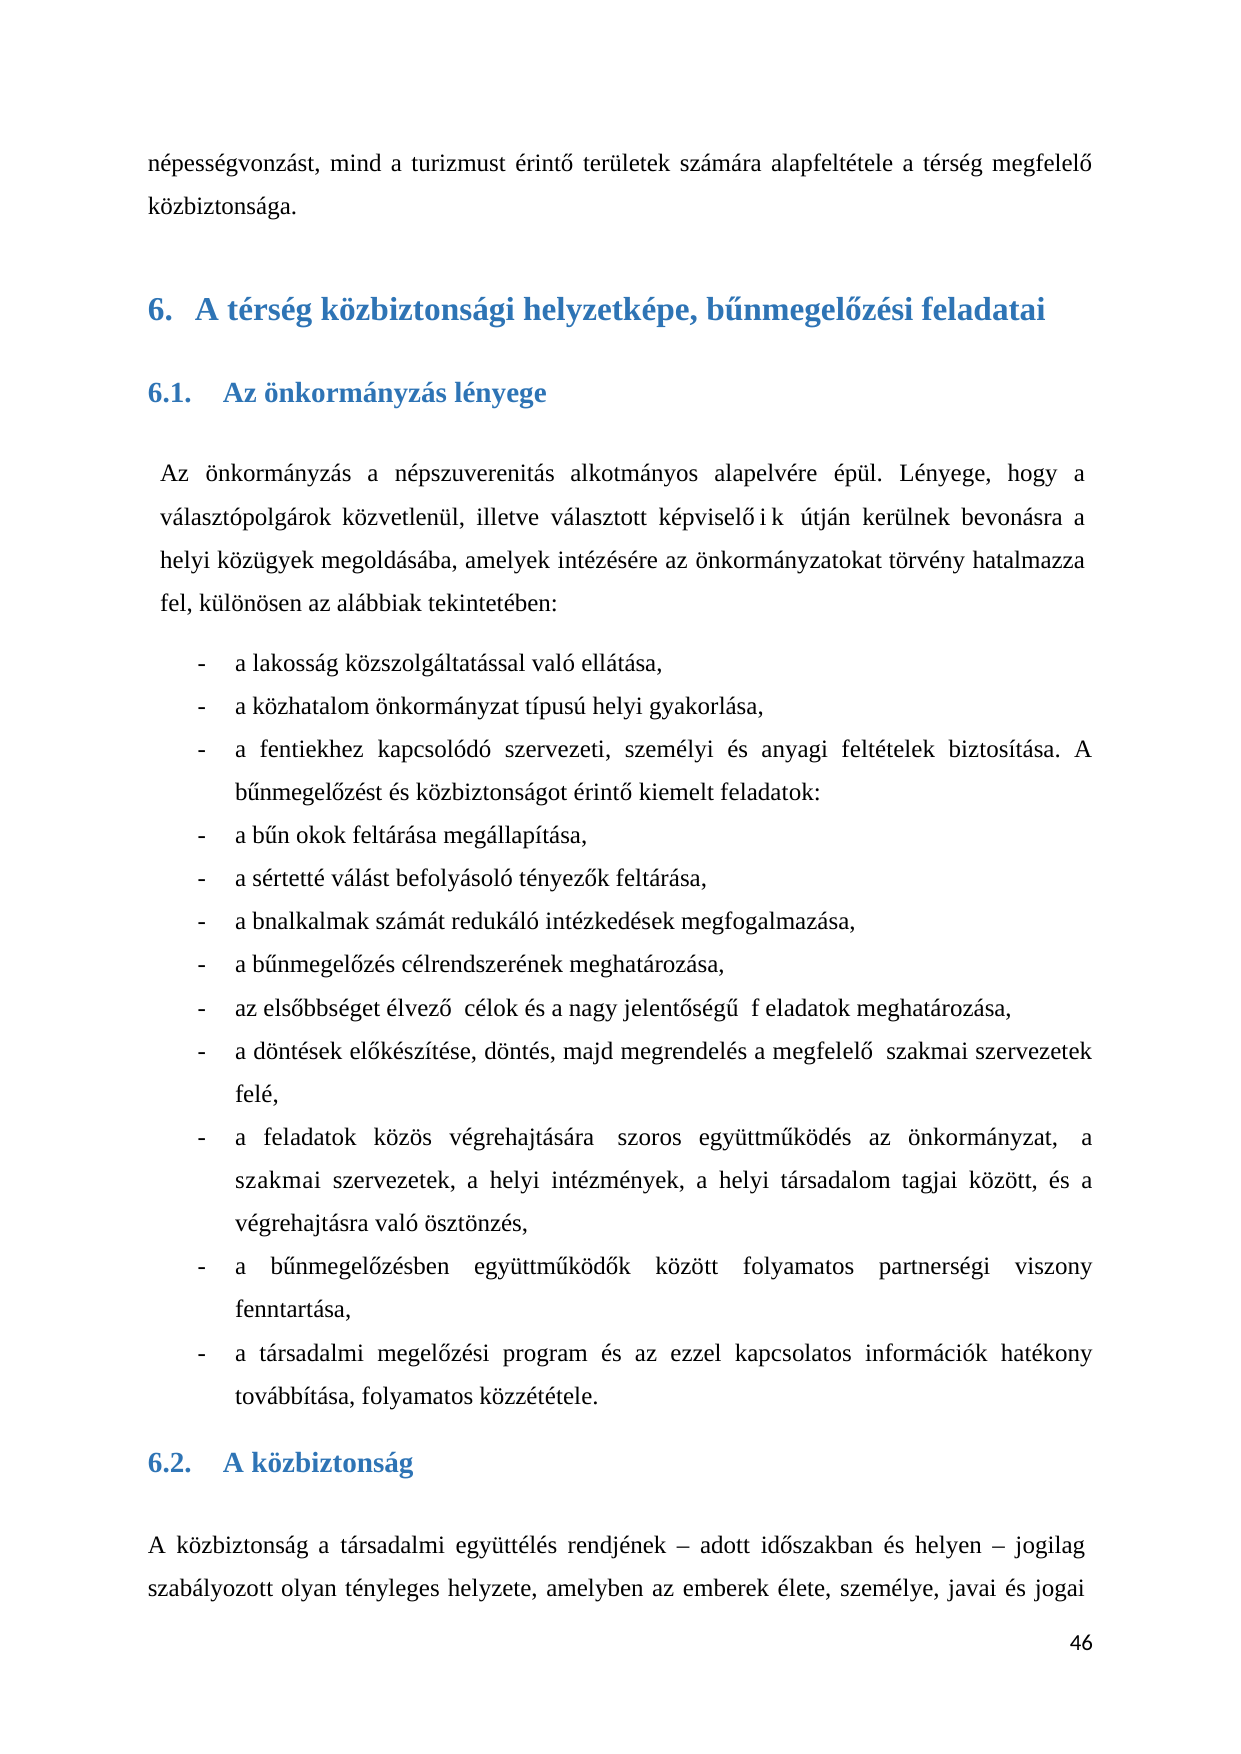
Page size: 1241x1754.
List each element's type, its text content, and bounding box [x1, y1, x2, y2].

list a bűnmegelőzés célrendszerének meghatározása, [197, 949, 1093, 978]
subtitle A közbiztonság [148, 1445, 1093, 1478]
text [148, 1530, 1085, 1602]
list a sértetté válást befolyásoló tényezők feltárása, [197, 863, 1093, 892]
list a társadalmi megelőzési program és az ezzel kapcsolatos információk hatékony továbbítása, folyamatos közzététele. [197, 1338, 1093, 1409]
subtitle Az önkormányzás lényege [148, 376, 1093, 409]
list a feladatok közös végrehajtására szoros együttműködés az önkormányzat, a szakmai szervezetek, a helyi intézmények, a helyi társadalom tagjai között, és a végrehajtásra való ösztönzés, [197, 1122, 1093, 1237]
list a lakosság közszolgáltatással való ellátása, [197, 648, 1093, 676]
list az elsőbbséget élvező célok és a nagy jelentőségű feladatok meghatározása, [197, 993, 1093, 1021]
list a bnalkalmak számát redukáló intézkedések megfogalmazása, [197, 906, 1093, 935]
text Az önkormányzás a népszuverenitás alkotmányos alapelvére épül. Lényege, hogy a választópolgárok közvetlenül, illetve választott képviselőik útján kerülnek bevonásra a helyi közügyek megoldásába, amelyek intézésére az önkormányzatokat törvény hatalmazza fel, különösen az alábbiak tekintetében: [160, 458, 1085, 617]
subtitle A térség közbiztonsági helyzetképe, bűnmegelőzési feladatai [148, 289, 1093, 327]
list a döntések előkészítése, döntés, majd megrendelés a megfelelő szakmai szervezetek felé, [197, 1036, 1093, 1108]
list a bűn okok feltárása megállapítása, [197, 820, 1093, 849]
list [148, 148, 1093, 219]
list a közhatalom önkormányzat típusú helyi gyakorlása, [197, 691, 1093, 719]
list a fentiekhez kapcsolódó szervezeti, személyi és anyagi feltételek biztosítása. A bűnmegelőzést és közbiztonságot érintő kiemelt feladatok: [197, 734, 1093, 806]
list a bűnmegelőzésben együttműködők között folyamatos partnerségi viszony fenntartása, [197, 1251, 1093, 1323]
